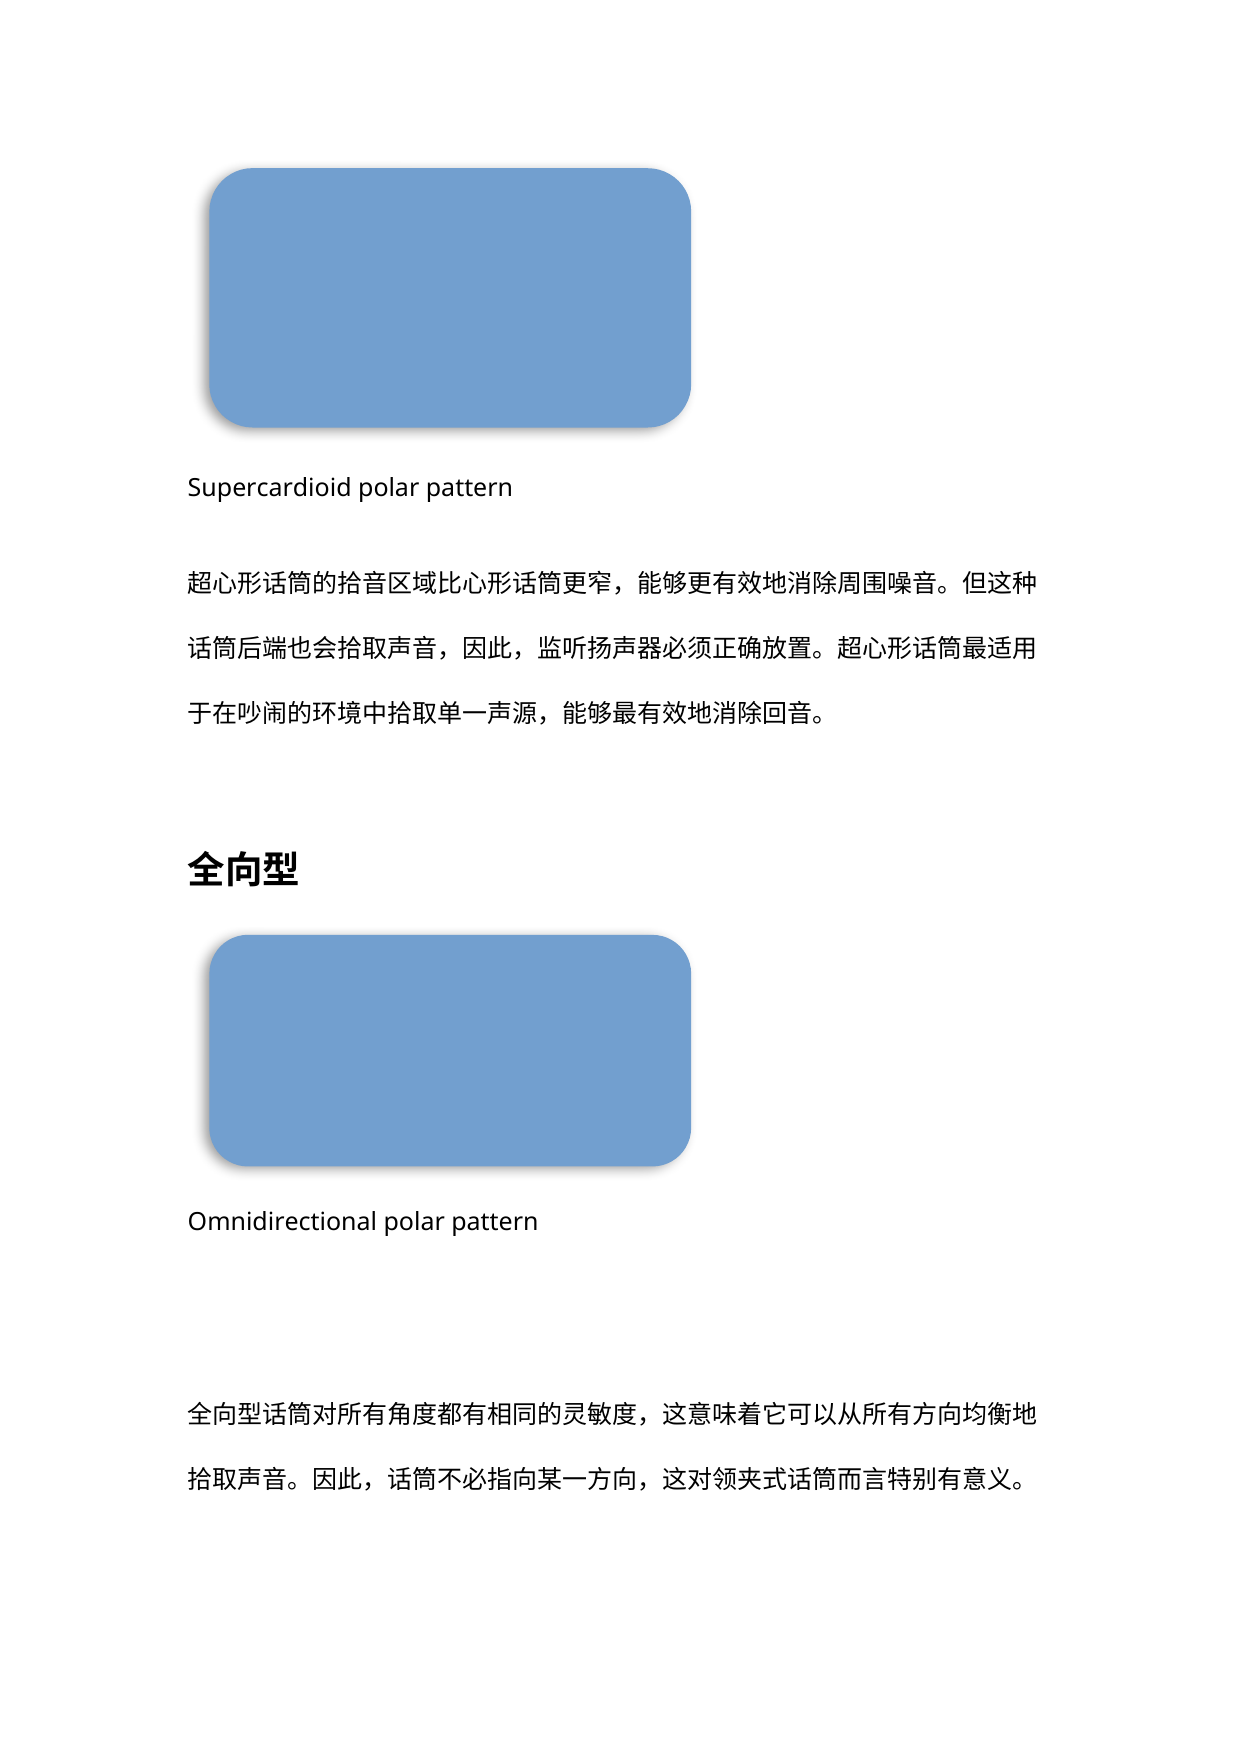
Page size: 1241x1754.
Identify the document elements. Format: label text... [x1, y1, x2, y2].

text Omnidirectional polar pattern [187, 1189, 1053, 1254]
text 全向型 [187, 834, 1053, 899]
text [187, 1380, 1053, 1510]
text Supercardioid polar pattern [187, 454, 1053, 519]
text 超心形话筒的拾音区域比心形话筒更窄，能够更有效地消除周围噪音。但这种话筒后端也会拾取声音，因此，监听扬声器必须正确放置。超心形话筒最适用于在吵闹的环境中拾取单一声源，能够最有效地消除回音。 [187, 549, 1053, 744]
